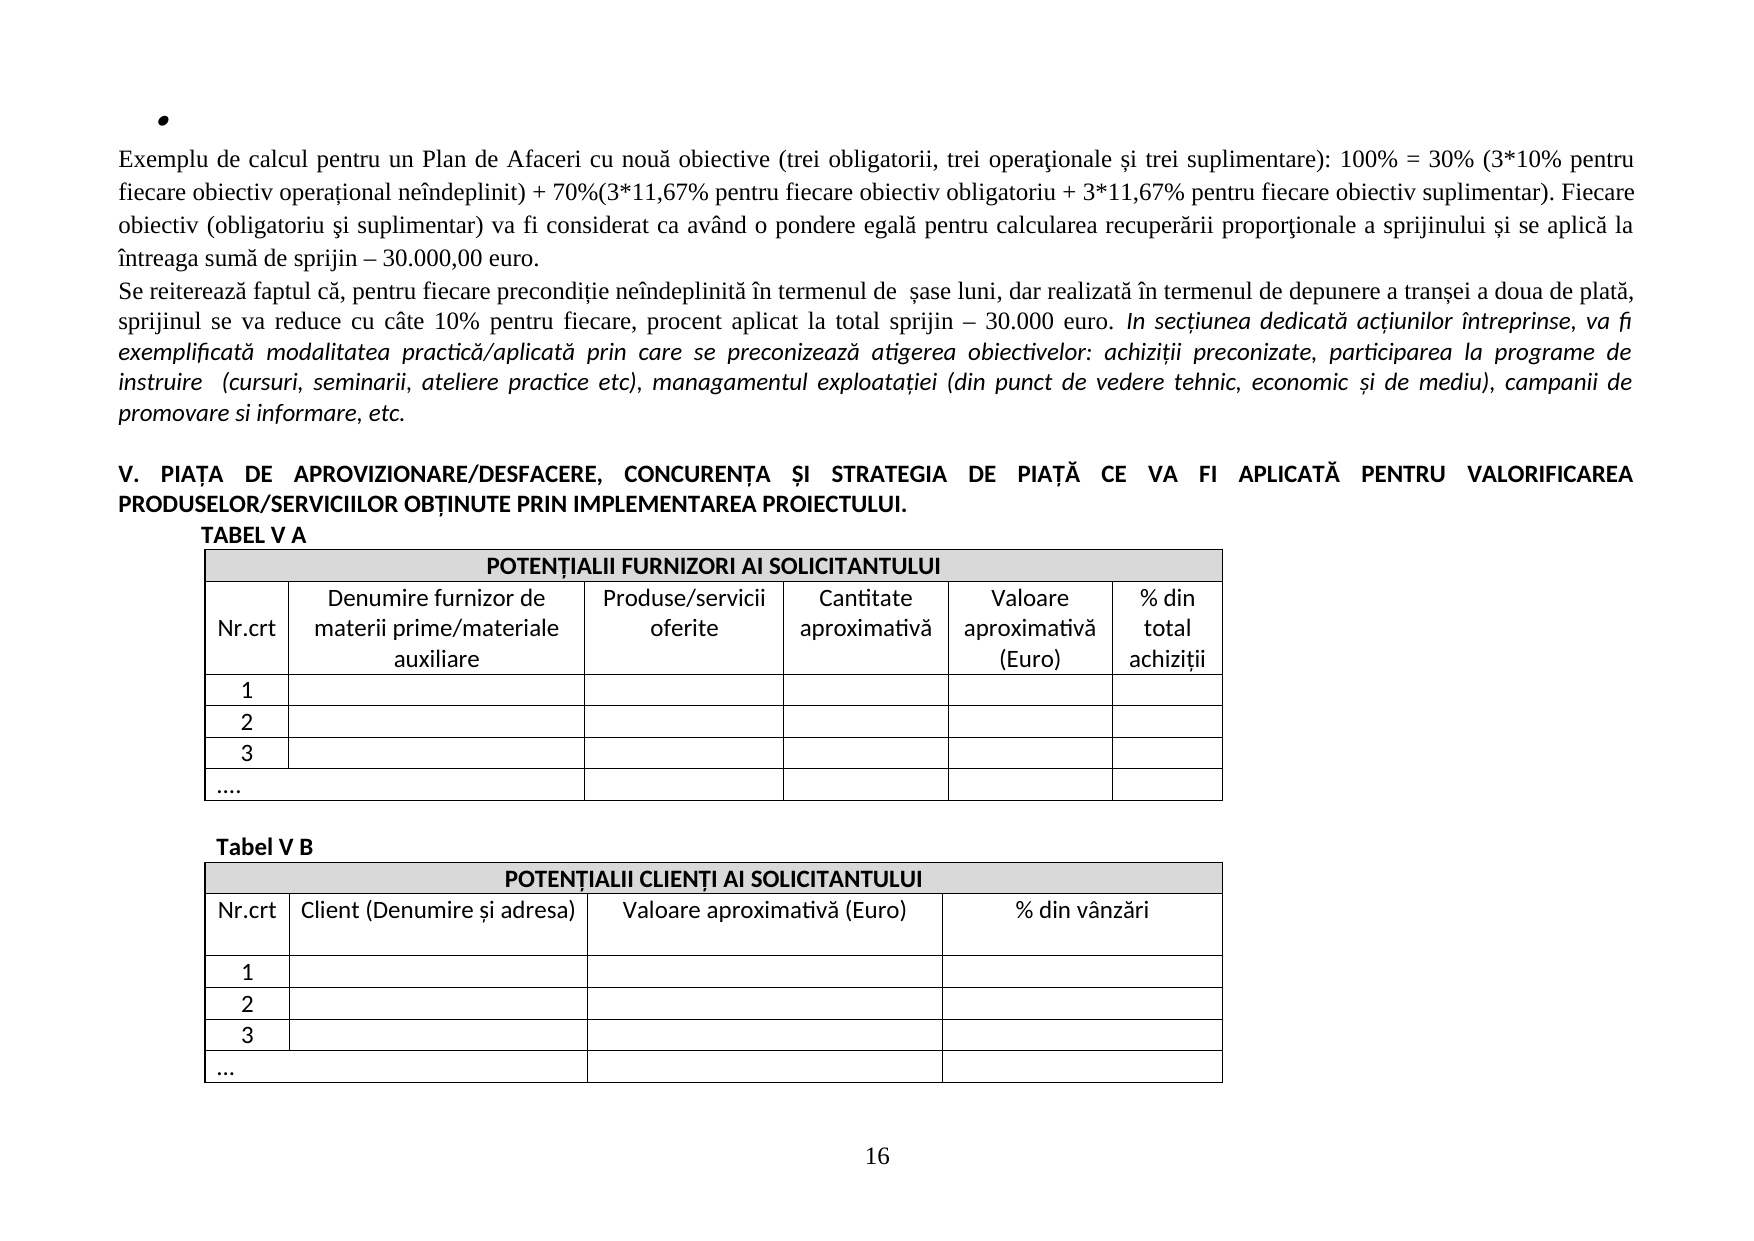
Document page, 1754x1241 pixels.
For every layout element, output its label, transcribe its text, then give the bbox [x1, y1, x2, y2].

table_cell [585, 675, 783, 705]
table_cell [784, 769, 948, 800]
table_cell [585, 769, 783, 800]
table_cell Nr.crt [206, 894, 289, 955]
text V. PIAŢA DE APROVIZIONARE/DESFACERE, CONCURENŢA ŞI STRATEGIA DE PIAŢĂ CE VA FI APLICATĂ PENTRU VALORIFICAREA PRODUSELOR/SERVICIILOR OBŢINUTE PRIN IMPLEMENTAREA PROIECTULUI. [118, 458, 1636, 519]
table_cell [1113, 769, 1222, 800]
table_cell [943, 1051, 1222, 1082]
table_cell [943, 956, 1222, 987]
text TABEL V A [156, 519, 1636, 549]
table_cell [943, 1020, 1222, 1050]
table_cell [1113, 738, 1222, 768]
table_cell ... [206, 1051, 587, 1082]
table_cell [943, 988, 1222, 1018]
table_cell 2 [206, 706, 288, 737]
table_cell Valoare aproximativă (Euro) [588, 894, 942, 955]
table_cell [1113, 706, 1222, 737]
table_cell [585, 738, 783, 768]
table_cell [588, 988, 942, 1018]
table_cell Cantitate aproximativă [784, 582, 948, 673]
table_cell .... [206, 769, 584, 800]
table_cell 1 [206, 675, 288, 705]
table_cell [949, 738, 1112, 768]
table_cell [1113, 675, 1222, 705]
table_cell [784, 675, 948, 705]
table_cell [949, 706, 1112, 737]
table_cell [588, 956, 942, 987]
table_cell [290, 988, 587, 1018]
table_cell [588, 1020, 942, 1050]
table_cell 3 [206, 738, 288, 768]
table_cell % din total achiziţii [1113, 582, 1222, 673]
table_cell [784, 706, 948, 737]
table_cell Produse/servicii oferite [585, 582, 783, 673]
text Exemplu de calcul pentru un Plan de Afaceri cu nouă obiective (trei obligatorii, trei operaţionale și trei suplimentare): 100% = 30% (3*10% pentru fiecare obiectiv operațional neîndeplinit) + 70%(3*11,67% pentru fiecare obiectiv obligatoriu + 3*11,67% pentru fiecare obiectiv suplimentar). Fiecare obiectiv (obligatoriu şi suplimentar) va fi considerat ca având o pondere egală pentru calcularea recuperării proporţionale a sprijinului și se aplică la întreaga sumă de sprijin – 30.000,00 euro. [118, 144, 1636, 272]
table_cell POTENŢIALII CLIENŢI AI SOLICITANTULUI [206, 863, 1222, 893]
table_cell Client (Denumire şi adresa) [290, 894, 587, 955]
table_cell [585, 706, 783, 737]
table_cell 1 [206, 956, 289, 987]
list Se reiterează faptul că, pentru fiecare precondiție neîndeplinită în termenul de șase luni, dar realizată în termenul de depunere a tranșei a doua de plată, sprijinul se va reduce cu câte 10% pentru fiecare, procent aplicat la total sprijin – 30.000 euro. In secțiunea dedicată acțiunilor întreprinse, va fi exemplificată modalitatea practică/aplicată prin care se preconizează atigerea obiectivelor: achiziții preconizate, participarea la programe de instruire (cursuri, seminarii, ateliere practice etc), managamentul exploatației (din punct de vedere tehnic, economic și de mediu), campanii de promovare si informare, etc. [118, 276, 1636, 427]
table_cell [290, 956, 587, 987]
table_cell % din vânzări [943, 894, 1222, 955]
table_cell [289, 738, 584, 768]
table_cell [588, 1051, 942, 1082]
table_header POTENŢIALII FURNIZORI AI SOLICITANTULUI [206, 550, 1222, 581]
table_cell Tabel V B [205, 801, 1223, 862]
table_cell 2 [206, 988, 289, 1018]
table_cell Valoare aproximativă (Euro) [949, 582, 1112, 673]
table_cell Nr.crt [206, 582, 288, 673]
table_cell [290, 1020, 587, 1050]
table_cell Denumire furnizor de materii prime/materiale auxiliare [289, 582, 584, 673]
table_cell [949, 675, 1112, 705]
table_cell 3 [206, 1020, 289, 1050]
table_cell [949, 769, 1112, 800]
table_cell [784, 738, 948, 768]
table_cell [289, 675, 584, 705]
table_cell [289, 706, 584, 737]
